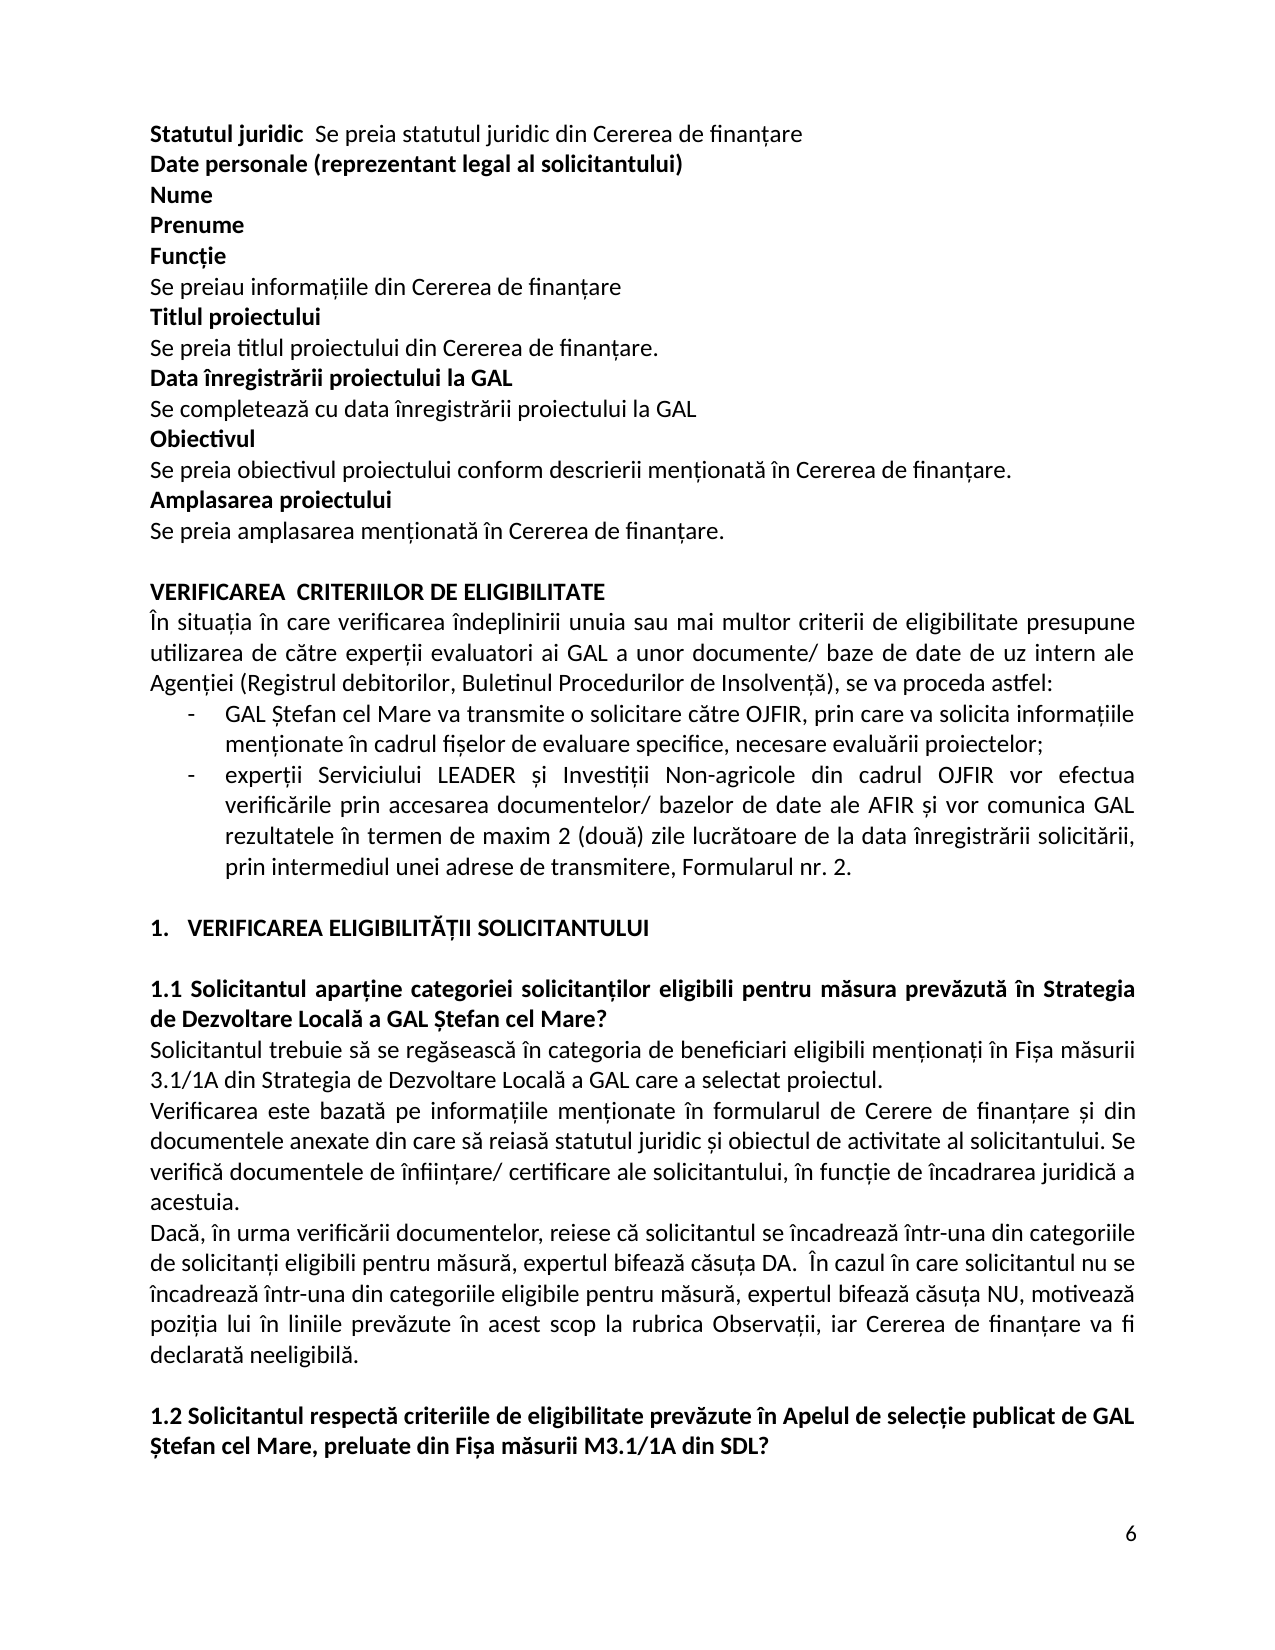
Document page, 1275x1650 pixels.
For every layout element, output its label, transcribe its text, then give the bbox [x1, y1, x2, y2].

text Titlul proiectului [150, 301, 1137, 332]
text Funcţie [150, 240, 1137, 271]
list experții Serviciului LEADER și Investiții Non-agricole din cadrul OJFIR vor efectua verificările prin accesarea documentelor/ bazelor de date ale AFIR și vor comunica GAL rezultatele în termen de maxim 2 (două) zile lucrătoare de la data înregistrării solicitării, prin intermediul unei adrese de transmitere, Formularul nr. 2. [187, 759, 1137, 881]
text În situația în care verificarea îndeplinirii unuia sau mai multor criterii de eligibilitate presupune utilizarea de către experții evaluatori ai GAL a unor documente/ baze de date de uz intern ale Agenției (Registrul debitorilor, Buletinul Procedurilor de Insolvență), se va proceda astfel: [150, 606, 1137, 698]
text Amplasarea proiectului [150, 484, 1137, 515]
text Solicitantul trebuie să se regăsească în categoria de beneficiari eligibili menționați în Fișa măsurii 3.1/1A din Strategia de Dezvoltare Locală a GAL care a selectat proiectul. [150, 1034, 1137, 1095]
text 1.2 Solicitantul respectă criteriile de eligibilitate prevăzute în Apelul de selecție publicat de GAL Ștefan cel Mare, preluate din Fișa măsurii M3.1/1A din SDL? [150, 1400, 1137, 1461]
text Verificarea este bazată pe informaţiile menţionate în formularul de Cerere de finanţare şi din documentele anexate din care să reiasă statutul juridic și obiectul de activitate al solicitantului. Se verifică documentele de înființare/ certificare ale solicitantului, în funcție de încadrarea juridică a acestuia. [150, 1095, 1137, 1217]
list VERIFICAREA ELIGIBILITĂȚII SOLICITANTULUI [150, 912, 1137, 942]
text Se preia amplasarea menționată în Cererea de finanțare. [150, 515, 1137, 545]
text Statutul juridic Se preia statutul juridic din Cererea de finanțare [150, 118, 1137, 149]
text Se preiau informațiile din Cererea de finanțare [150, 271, 1137, 301]
text Nume [150, 179, 1137, 210]
text Data înregistrării proiectului la GAL [150, 362, 1137, 393]
text Se preia titlul proiectului din Cererea de finanțare. [150, 332, 1137, 362]
text 1.1 Solicitantul aparține categoriei solicitanților eligibili pentru măsura prevăzută în Strategia de Dezvoltare Locală a GAL Ștefan cel Mare? [150, 973, 1137, 1034]
text Obiectivul [150, 423, 1137, 454]
text Dacă, în urma verificării documentelor, reiese că solicitantul se încadrează într-una din categoriile de solicitanți eligibili pentru măsură, expertul bifează căsuța DA. În cazul în care solicitantul nu se încadrează într-una din categoriile eligibile pentru măsură, expertul bifează căsuța NU, motivează poziţia lui în liniile prevăzute în acest scop la rubrica Observații, iar Cererea de finanțare va fi declarată neeligibilă. [150, 1217, 1137, 1369]
text Se completează cu data înregistrării proiectului la GAL [150, 393, 1137, 423]
text Prenume [150, 210, 1137, 240]
list GAL Ștefan cel Mare va transmite o solicitare către OJFIR, prin care va solicita informațiile menționate în cadrul fișelor de evaluare specifice, necesare evaluării proiectelor; [187, 698, 1137, 759]
text Date personale (reprezentant legal al solicitantului) [150, 149, 1137, 179]
text VERIFICAREA CRITERIILOR DE ELIGIBILITATE [150, 576, 1137, 606]
text Se preia obiectivul proiectului conform descrierii menționată în Cererea de finanțare. [150, 454, 1137, 484]
